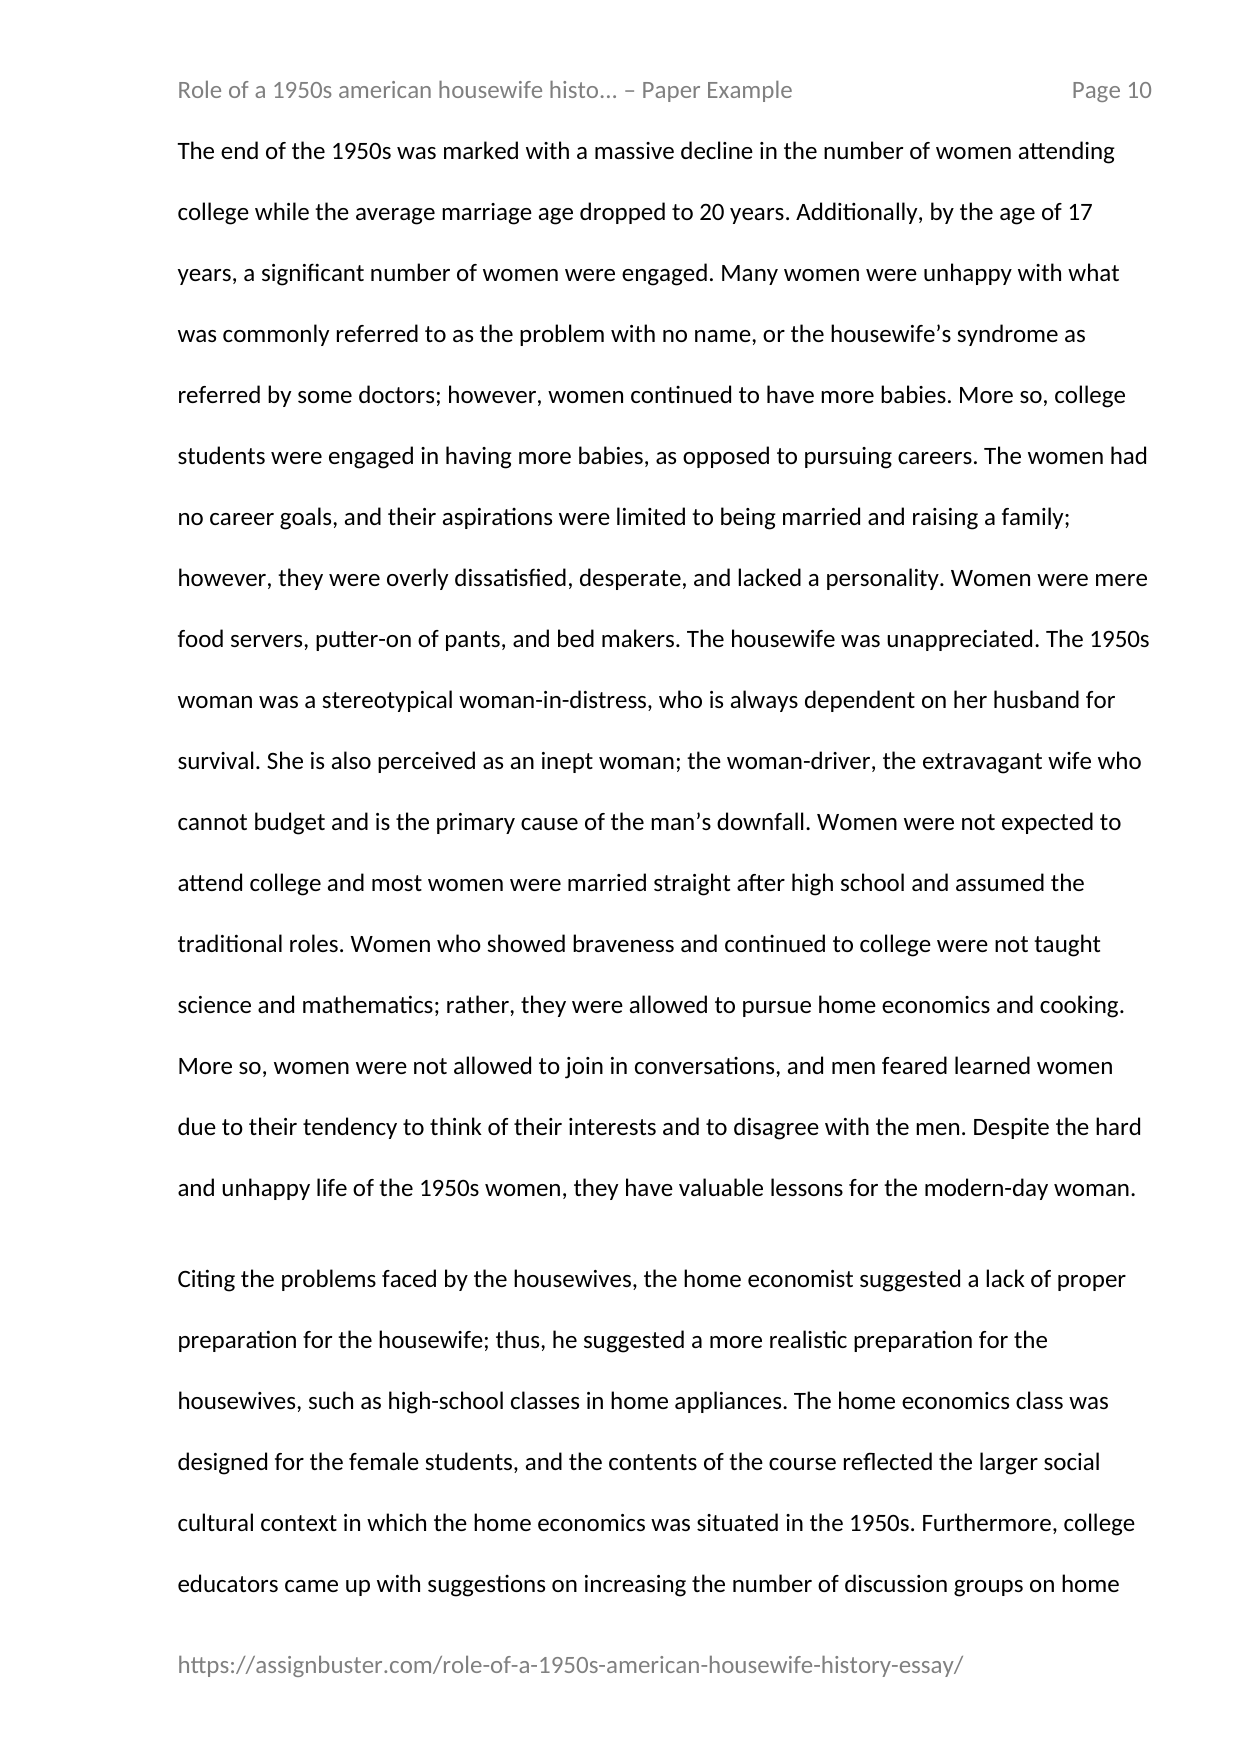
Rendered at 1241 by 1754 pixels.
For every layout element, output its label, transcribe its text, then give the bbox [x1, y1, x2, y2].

text The end of the 1950s was marked with a massive decline in the number of women attending college while the average marriage age dropped to 20 years. Additionally, by the age of 17 years, a significant number of women were engaged. Many women were unhappy with what was commonly referred to as the problem with no name, or the housewife’s syndrome as referred by some doctors; however, women continued to have more babies. More so, college students were engaged in having more babies, as opposed to pursuing careers. The women had no career goals, and their aspirations were limited to being married and raising a family; however, they were overly dissatisfied, desperate, and lacked a personality. Women were mere food servers, putter-on of pants, and bed makers. The housewife was unappreciated. The 1950s woman was a stereotypical woman-in-distress, who is always dependent on her husband for survival. She is also perceived as an inept woman; the woman-driver, the extravagant wife who cannot budget and is the primary cause of the man’s downfall. Women were not expected to attend college and most women were married straight after high school and assumed the traditional roles. Women who showed braveness and continued to college were not taught science and mathematics; rather, they were allowed to pursue home economics and cooking. More so, women were not allowed to join in conversations, and men feared learned women due to their tendency to think of their interests and to disagree with the men. Despite the hard and unhappy life of the 1950s women, they have valuable lessons for the modern-day woman. [177, 135, 1152, 1203]
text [177, 1263, 1152, 1599]
